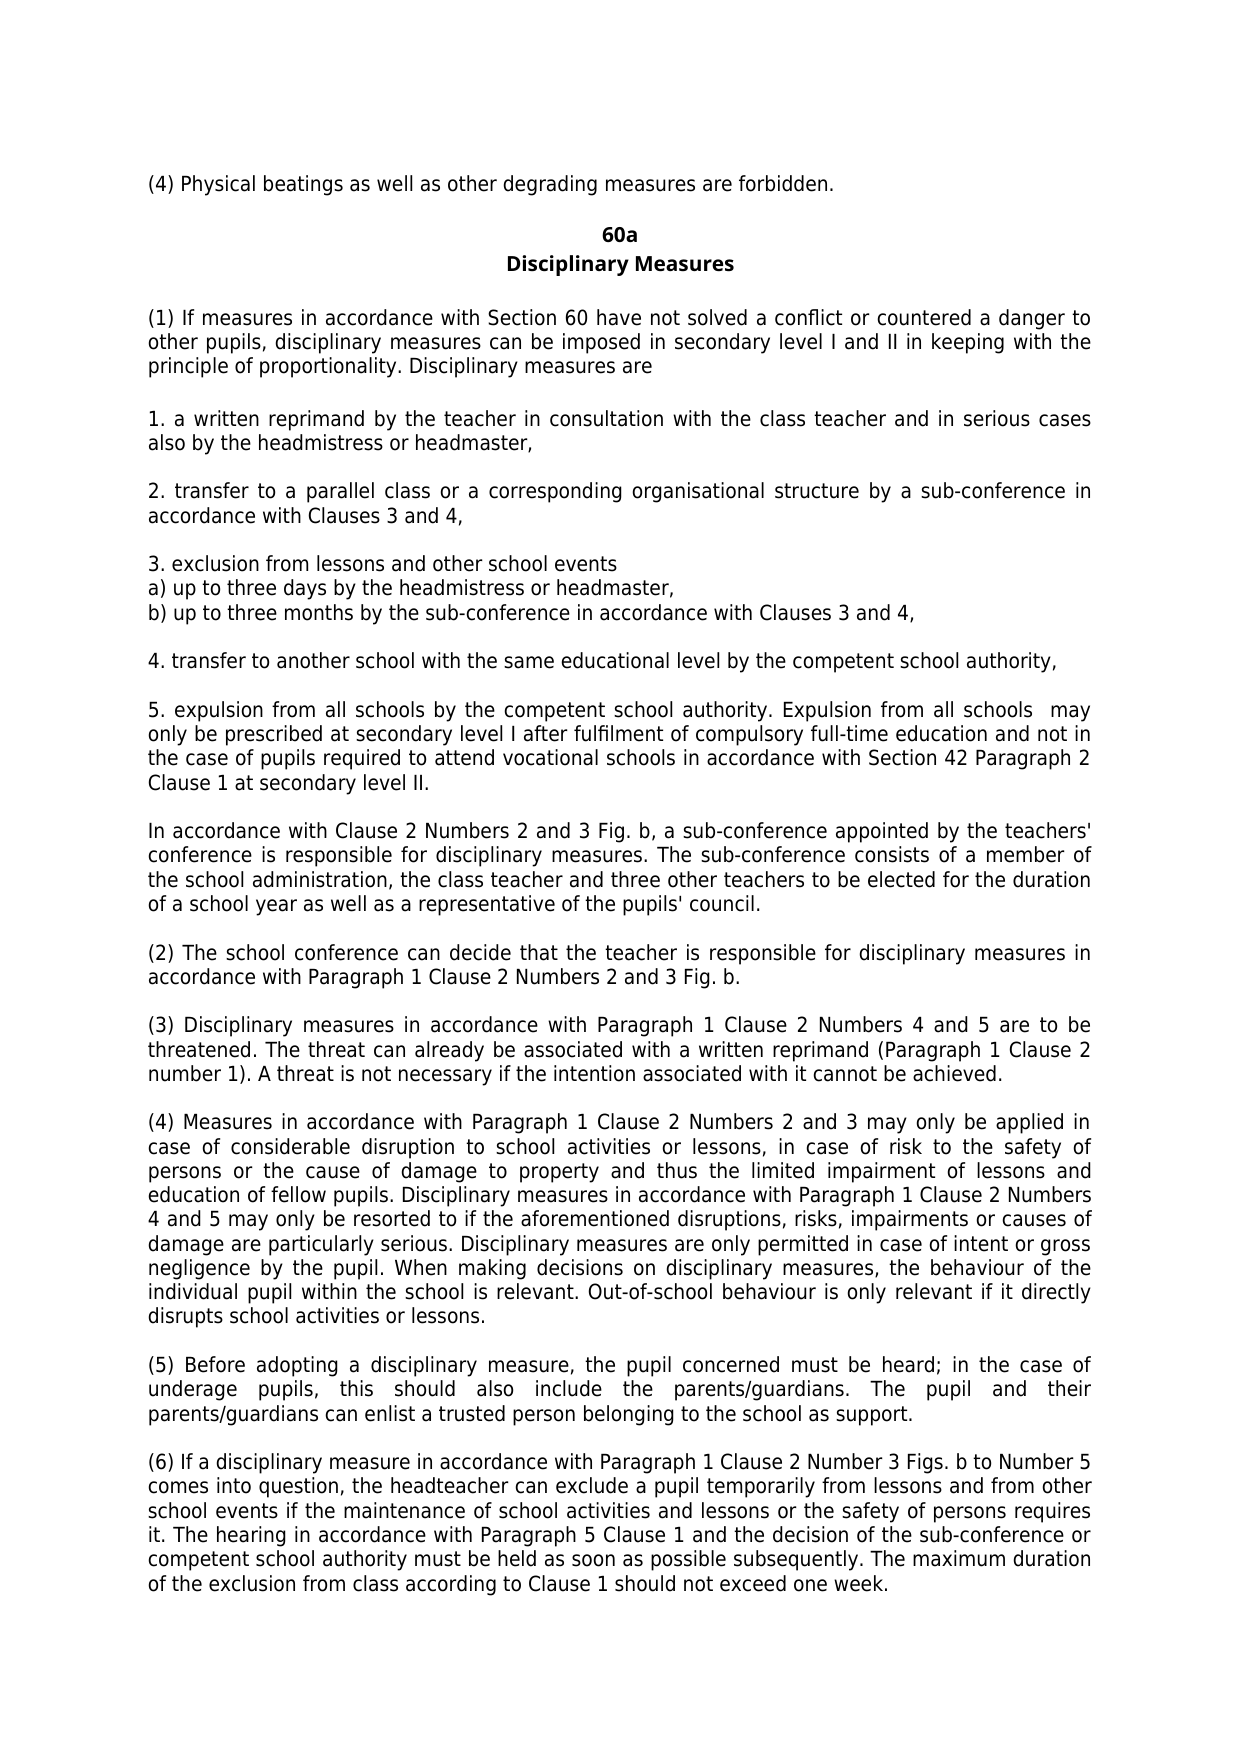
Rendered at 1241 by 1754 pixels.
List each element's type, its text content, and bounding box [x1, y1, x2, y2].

text 2. transfer to a parallel class or a corresponding organisational structure by a sub-conference in accordance with Clauses 3 and 4, [148, 479, 1093, 528]
text 60a [148, 220, 1093, 249]
text 4. transfer to another school with the same educational level by the competent school authority, [148, 649, 1093, 673]
text 5. expulsion from all schools by the competent school authority. Expulsion from all schools may only be prescribed at secondary level I after fulfilment of compulsory full-time education and not in the case of pupils required to attend vocational schools in accordance with Section 42 Paragraph 2 Clause 1 at secondary level II. [148, 698, 1093, 795]
text (4) Measures in accordance with Paragraph 1 Clause 2 Numbers 2 and 3 may only be applied in case of considerable disruption to school activities or lessons, in case of risk to the safety of persons or the cause of damage to property and thus the limited impairment of lessons and education of fellow pupils. Disciplinary measures in accordance with Paragraph 1 Clause 2 Numbers 4 and 5 may only be resorted to if the aforementioned disruptions, risks, impairments or causes of damage are particularly serious. Disciplinary measures are only permitted in case of intent or gross negligence by the pupil. When making decisions on disciplinary measures, the behaviour of the individual pupil within the school is relevant. Out-of-school behaviour is only relevant if it directly disrupts school activities or lessons. [148, 1110, 1093, 1329]
text 3. exclusion from lessons and other school events [148, 552, 1093, 576]
text (5) Before adopting a disciplinary measure, the pupil concerned must be heard; in the case of underage pupils, this should also include the parents/guardians. The pupil and their parents/guardians can enlist a trusted person belonging to the school as support. [148, 1353, 1093, 1426]
text b) up to three months by the sub-conference in accordance with Clauses 3 and 4, [148, 601, 1093, 625]
text 1. a written reprimand by the teacher in consultation with the class teacher and in serious cases also by the headmistress or headmaster, [148, 407, 1093, 455]
text Disciplinary Measures [148, 249, 1093, 277]
text (1) If measures in accordance with Section 60 have not solved a conflict or countered a danger to other pupils, disciplinary measures can be imposed in secondary level I and II in keeping with the principle of proportionality. Disciplinary measures are [148, 306, 1093, 378]
text (3) Disciplinary measures in accordance with Paragraph 1 Clause 2 Numbers 4 and 5 are to be threatened. The threat can already be associated with a written reprimand (Paragraph 1 Clause 2 number 1). A threat is not necessary if the intention associated with it cannot be achieved. [148, 1013, 1093, 1086]
text a) up to three days by the headmistress or headmaster, [148, 576, 1093, 601]
text (6) If a disciplinary measure in accordance with Paragraph 1 Clause 2 Number 3 Figs. b to Number 5 comes into question, the headteacher can exclude a pupil temporarily from lessons and from other school events if the maintenance of school activities and lessons or the safety of persons requires it. The hearing in accordance with Paragraph 5 Clause 1 and the decision of the sub-conference or competent school authority must be held as soon as possible subsequently. The maximum duration of the exclusion from class according to Clause 1 should not exceed one week. [148, 1450, 1093, 1596]
text (4) Physical beatings as well as other degrading measures are forbidden. [148, 172, 1093, 196]
text (2) The school conference can decide that the teacher is responsible for disciplinary measures in accordance with Paragraph 1 Clause 2 Numbers 2 and 3 Fig. b. [148, 941, 1093, 989]
text In accordance with Clause 2 Numbers 2 and 3 Fig. b, a sub-conference appointed by the teachers' conference is responsible for disciplinary measures. The sub-conference consists of a member of the school administration, the class teacher and three other teachers to be elected for the duration of a school year as well as a representative of the pupils' council. [148, 819, 1093, 916]
